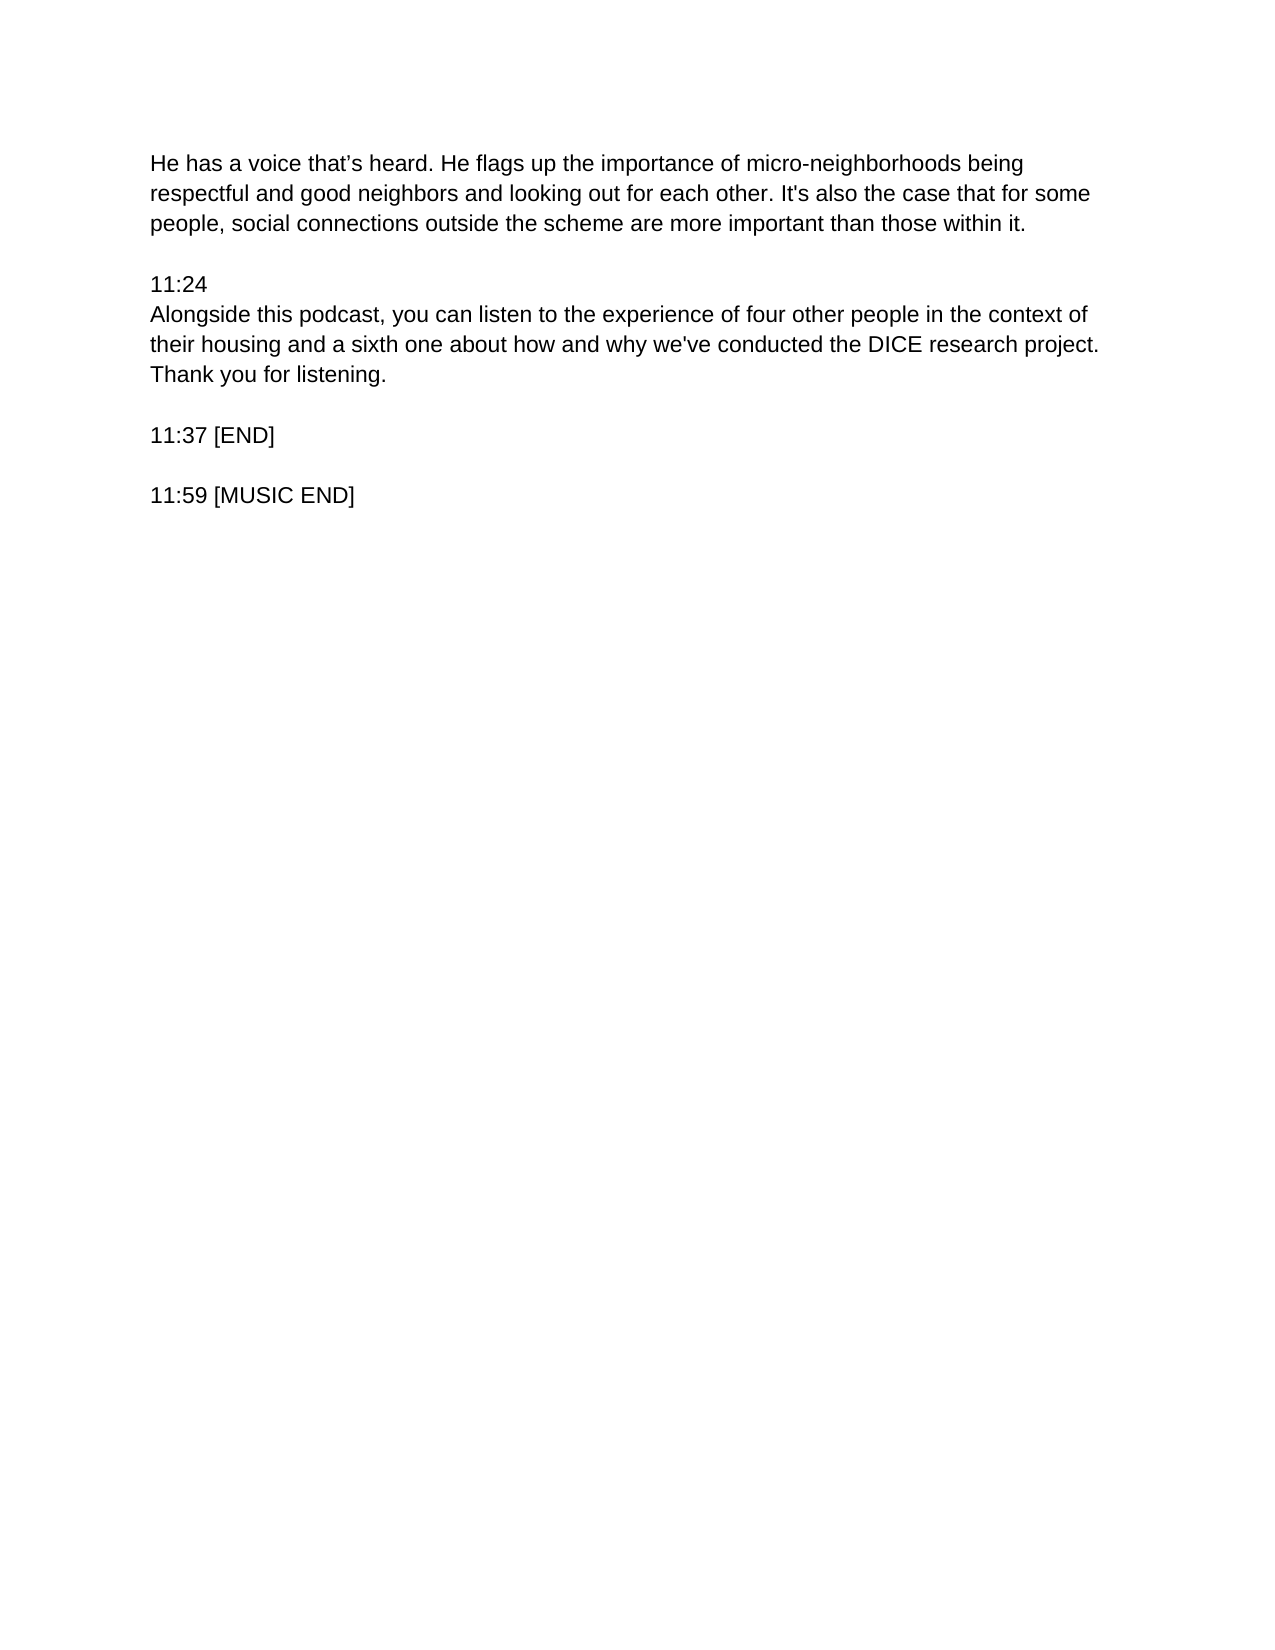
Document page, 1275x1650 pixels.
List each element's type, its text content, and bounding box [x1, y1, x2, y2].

text 11:37 [END] [150, 422, 1125, 448]
text He has a voice that’s heard. He flags up the importance of micro-neighborhoods being respectful and good neighbors and looking out for each other. It's also the case that for some people, social connections outside the scheme are more important than those within it. [150, 150, 1125, 237]
text Alongside this podcast, you can listen to the experience of four other people in the context of their housing and a sixth one about how and why we've conducted the DICE research project. Thank you for listening. [150, 301, 1125, 388]
text 11:24 [150, 271, 1125, 297]
text 11:59 [MUSIC END] [150, 482, 1125, 509]
